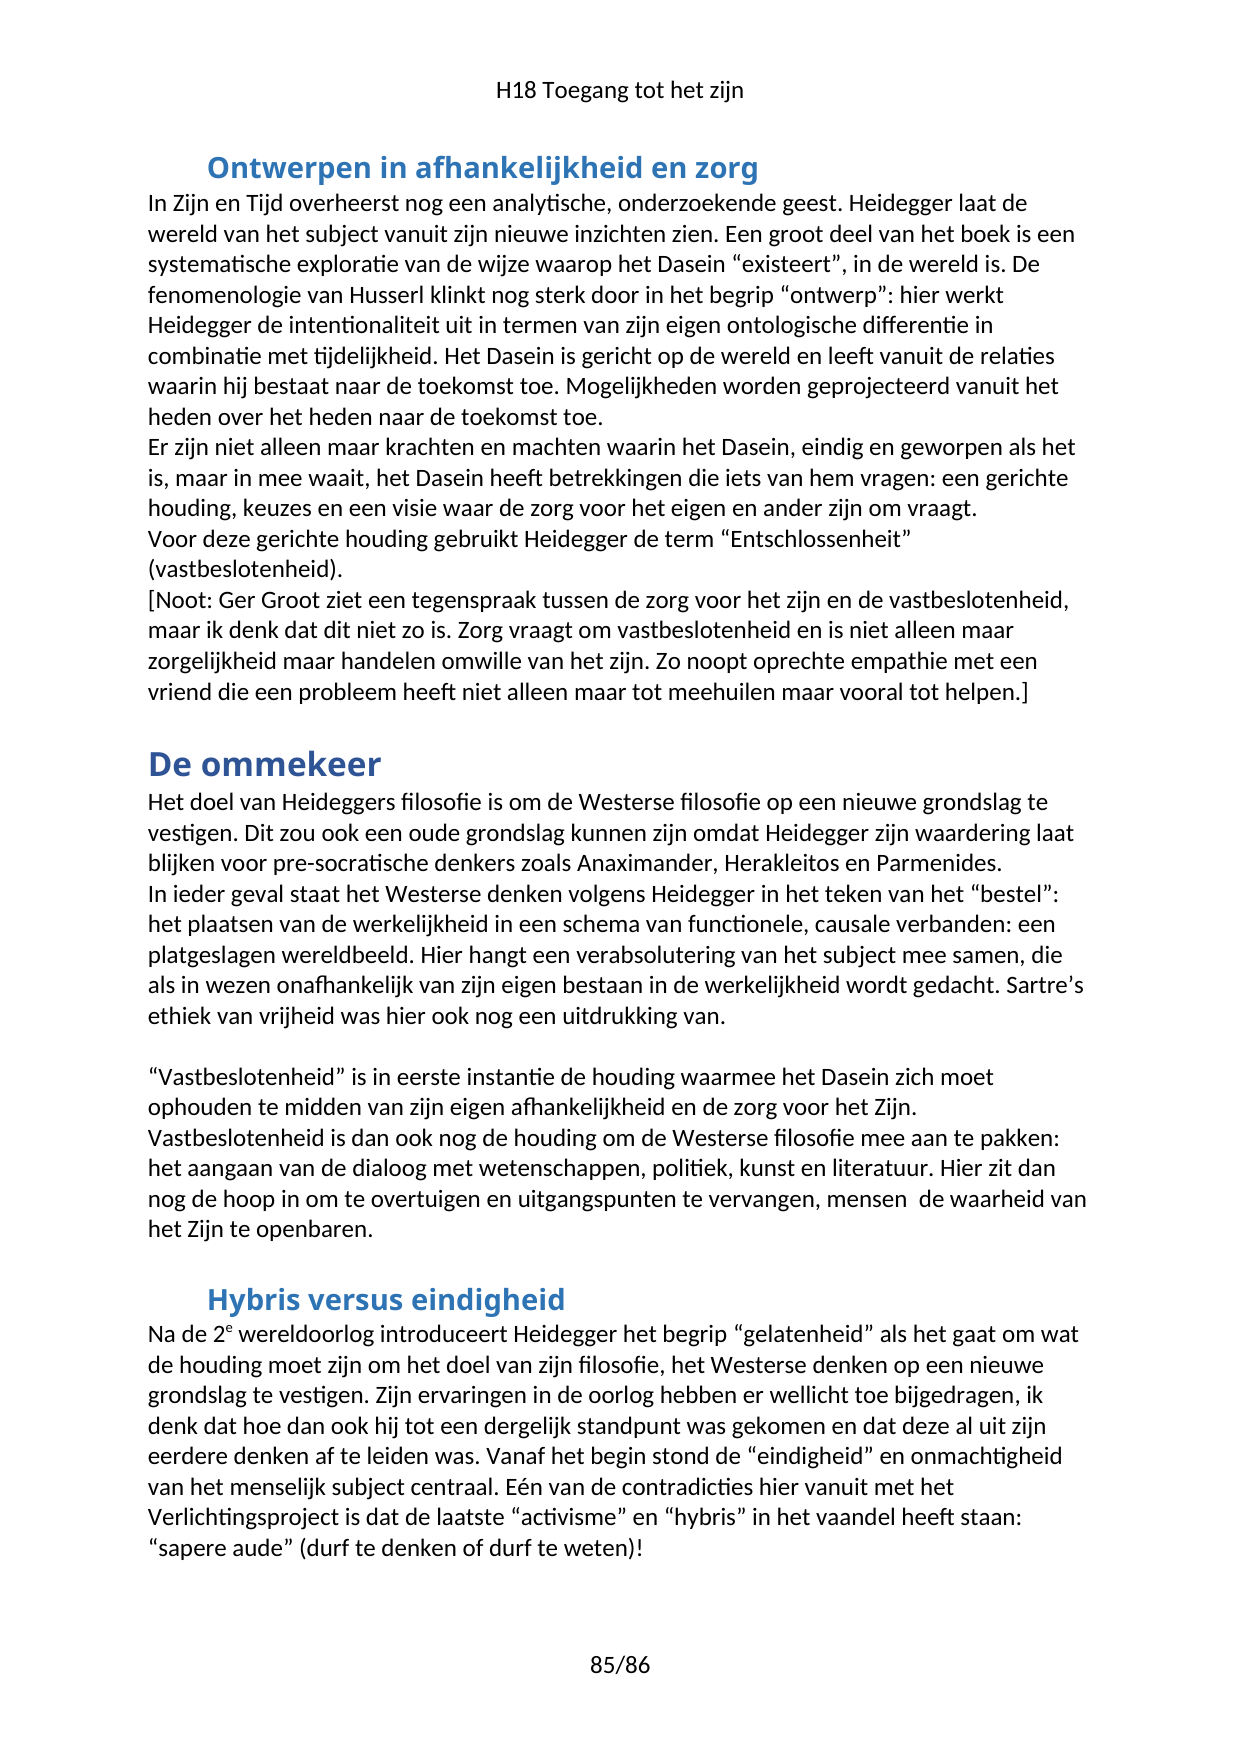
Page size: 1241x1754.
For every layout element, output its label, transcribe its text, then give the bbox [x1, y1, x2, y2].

text In ieder geval staat het Westerse denken volgens Heidegger in het teken van het “bestel”: het plaatsen van de werkelijkheid in een schema van functionele, causale verbanden: een platgeslagen wereldbeeld. Hier hangt een verabsolutering van het subject mee samen, die als in wezen onafhankelijk van zijn eigen bestaan in de werkelijkheid wordt gedacht. Sartre’s ethiek van vrijheid was hier ook nog een uitdrukking van. [148, 878, 1093, 1030]
text Voor deze gerichte houding gebruikt Heidegger de term “Entschlossenheit” (vastbeslotenheid). [148, 523, 1093, 584]
text [Noot: Ger Groot ziet een tegenspraak tussen de zorg voor het zijn en de vastbeslotenheid, maar ik denk dat dit niet zo is. Zorg vraagt om vastbeslotenheid en is niet alleen maar zorgelijkheid maar handelen omwille van het zijn. Zo noopt oprechte empathie met een vriend die een probleem heeft niet alleen maar tot meehuilen maar vooral tot helpen.] [148, 584, 1093, 706]
subtitle De ommekeer [148, 741, 1093, 786]
text Er zijn niet alleen maar krachten en machten waarin het Dasein, eindig en geworpen als het is, maar in mee waait, het Dasein heeft betrekkingen die iets van hem vragen: een gerichte houding, keuzes en een visie waar de zorg voor het eigen en ander zijn om vraagt. [148, 431, 1093, 523]
text In Zijn en Tijd overheerst nog een analytische, onderzoekende geest. Heidegger laat de wereld van het subject vanuit zijn nieuwe inzichten zien. Een groot deel van het boek is een systematische exploratie van de wijze waarop het Dasein “existeert”, in de wereld is. De fenomenologie van Husserl klinkt nog sterk door in het begrip “ontwerp”: hier werkt Heidegger de intentionaliteit uit in termen van zijn eigen ontologische differentie in combinatie met tijdelijkheid. Het Dasein is gericht op de wereld en leeft vanuit de relaties waarin hij bestaat naar de toekomst toe. Mogelijkheden worden geprojecteerd vanuit het heden over het heden naar de toekomst toe. [148, 187, 1093, 431]
text “Vastbeslotenheid” is in eerste instantie de houding waarmee het Dasein zich moet ophouden te midden van zijn eigen afhankelijkheid en de zorg voor het Zijn. Vastbeslotenheid is dan ook nog de houding om de Westerse filosofie mee aan te pakken: het aangaan van de dialoog met wetenschappen, politiek, kunst en literatuur. Hier zit dan nog de hoop in om te overtuigen en uitgangspunten te vervangen, mensen de waarheid van het Zijn te openbaren. [148, 1061, 1093, 1244]
text Het doel van Heideggers filosofie is om de Westerse filosofie op een nieuwe grondslag te vestigen. Dit zou ook een oude grondslag kunnen zijn omdat Heidegger zijn waardering laat blijken voor pre-socratische denkers zoals Anaximander, Herakleitos en Parmenides. [148, 786, 1093, 878]
subtitle Ontwerpen in afhankelijkheid en zorg [207, 148, 1093, 187]
text Na de 2e wereldoorlog introduceert Heidegger het begrip “gelatenheid” als het gaat om wat de houding moet zijn om het doel van zijn filosofie, het Westerse denken op een nieuwe grondslag te vestigen. Zijn ervaringen in de oorlog hebben er wellicht toe bijgedragen, ik denk dat hoe dan ook hij tot een dergelijk standpunt was gekomen en dat deze al uit zijn eerdere denken af te leiden was. Vanaf het begin stond de “eindigheid” en onmachtigheid van het menselijk subject centraal. Eén van de contradicties hier vanuit met het Verlichtingsproject is dat de laatste “activisme” en “hybris” in het vaandel heeft staan: “sapere aude” (durf te denken of durf te weten)! [148, 1318, 1093, 1563]
subtitle Hybris versus eindigheid [207, 1279, 1093, 1318]
